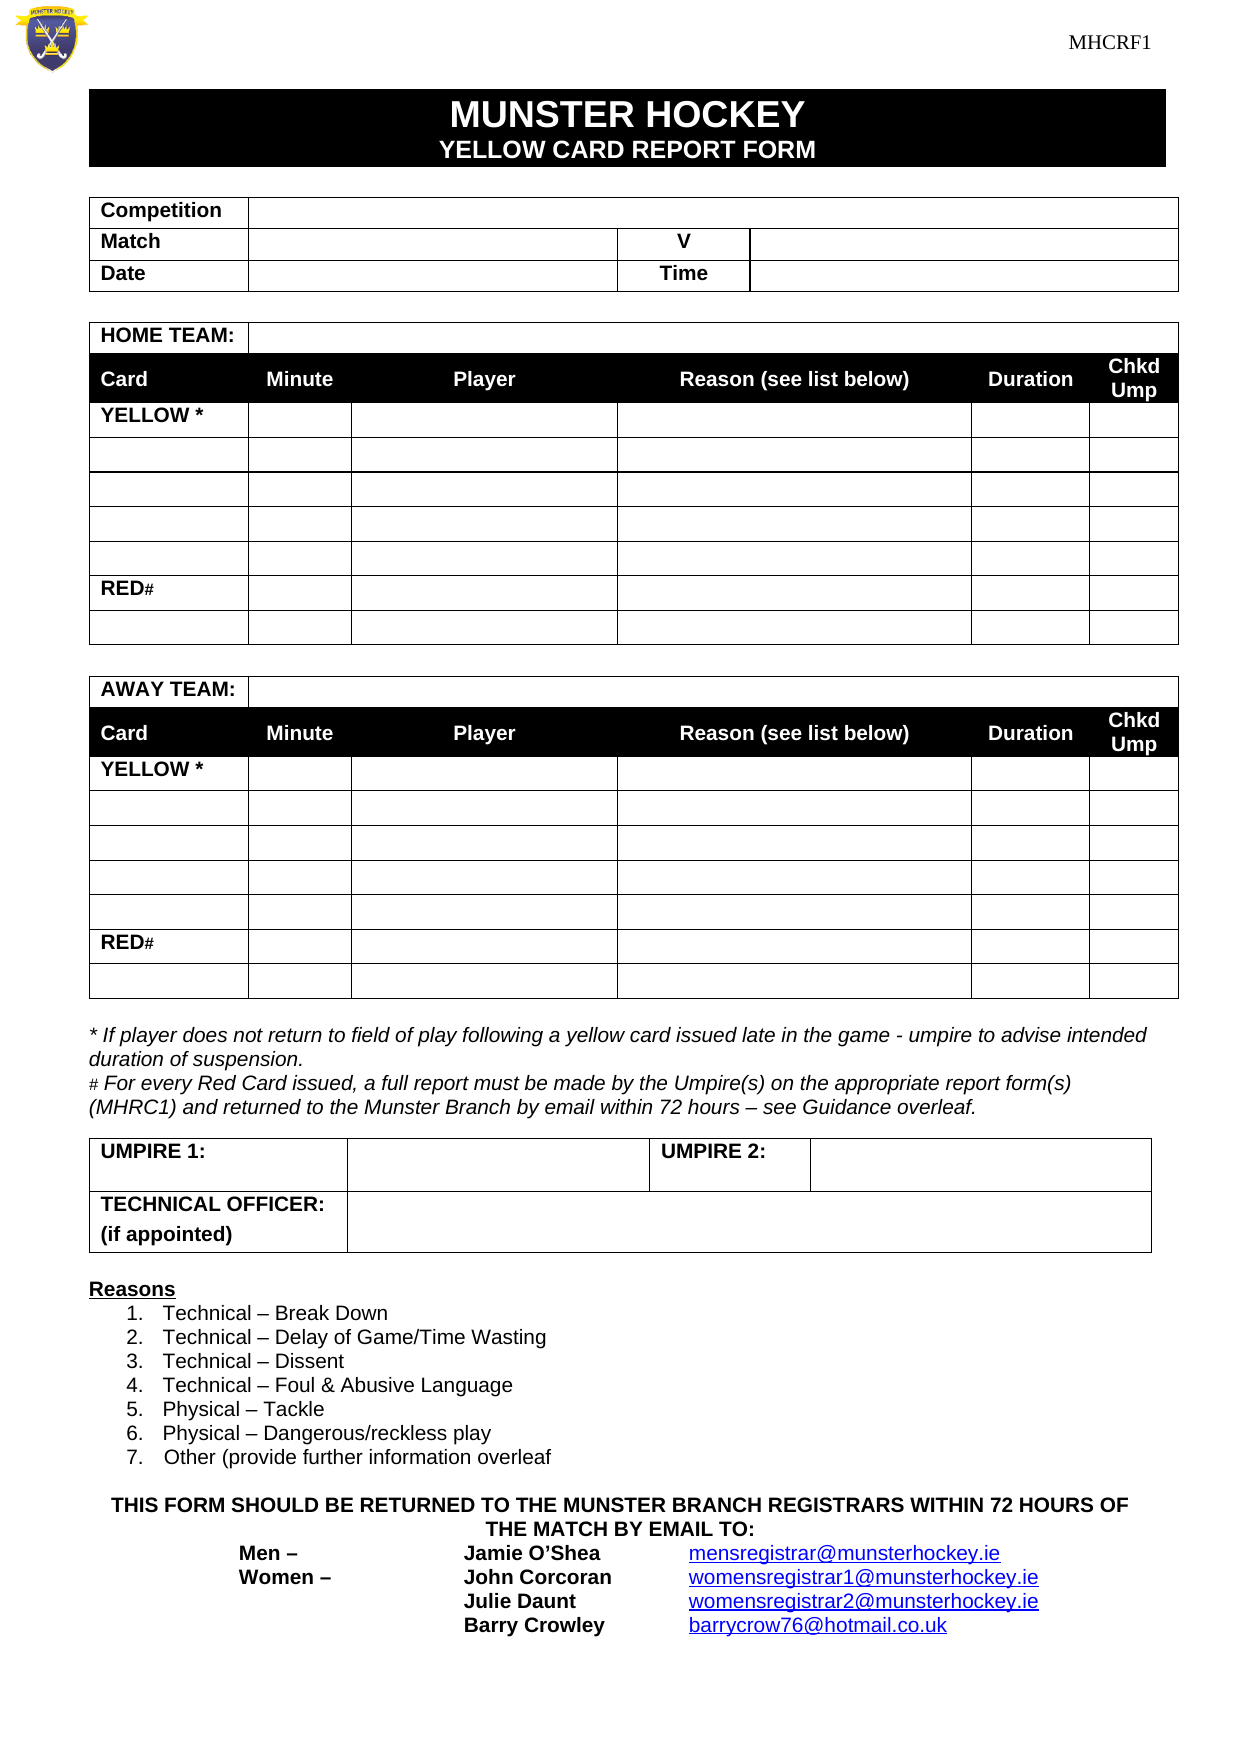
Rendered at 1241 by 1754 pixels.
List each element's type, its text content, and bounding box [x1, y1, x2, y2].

table_cell Reason (see list below) [618, 708, 971, 756]
table_cell Reason (see list below) [618, 354, 971, 402]
table_cell [1090, 611, 1178, 644]
table_cell [249, 930, 351, 963]
table_cell [249, 757, 351, 790]
table_cell [972, 964, 1089, 998]
table_cell [1090, 438, 1178, 471]
table_cell [1090, 403, 1178, 437]
table_header [811, 1139, 1151, 1191]
table_cell [90, 895, 248, 929]
table_cell [972, 438, 1089, 471]
table_cell [972, 507, 1089, 541]
table_cell Time [618, 261, 749, 291]
table_cell [249, 542, 351, 575]
table_header [249, 323, 1178, 353]
table_header AWAY TEAM: [90, 677, 248, 707]
table_cell RED# [90, 930, 248, 963]
table_cell [751, 261, 1178, 291]
table_cell [972, 895, 1089, 929]
table_cell [618, 611, 971, 644]
table_cell [249, 576, 351, 610]
list Physical – Tackle [126, 1397, 1152, 1421]
table_cell [352, 861, 617, 894]
table_cell [1090, 757, 1178, 790]
list Technical – Delay of Game/Time Wasting [126, 1325, 1152, 1349]
table_cell [249, 507, 351, 541]
table_cell [618, 930, 971, 963]
table_cell [618, 757, 971, 790]
table_cell [1090, 507, 1178, 541]
table_cell [352, 826, 617, 859]
table_cell [352, 507, 617, 541]
table_cell [972, 861, 1089, 894]
table_cell YELLOW * [90, 403, 248, 437]
table_cell [90, 473, 248, 506]
table_cell [249, 229, 617, 259]
table_cell [90, 826, 248, 859]
table_cell [352, 611, 617, 644]
table_cell Date [90, 261, 248, 291]
list Technical – Break Down [126, 1301, 1152, 1325]
table_cell [1090, 473, 1178, 506]
table_cell Match [90, 229, 248, 259]
table_cell [352, 542, 617, 575]
list Technical – Foul & Abusive Language [126, 1373, 1152, 1397]
table_cell [972, 542, 1089, 575]
table_cell [972, 930, 1089, 963]
table_cell Minute [249, 708, 351, 756]
table_cell [972, 757, 1089, 790]
text THIS FORM SHOULD BE RETURNED TO THE MUNSTER BRANCH REGISTRARS WITHIN 72 HOURS OF THE MATCH BY EMAIL TO: [89, 1493, 1152, 1541]
table_cell RED# [90, 576, 248, 610]
table_cell [972, 576, 1089, 610]
list Technical – Dissent [126, 1349, 1152, 1373]
table_cell [249, 403, 351, 437]
table_cell [249, 438, 351, 471]
table_cell [1090, 861, 1178, 894]
table_cell [90, 791, 248, 825]
table_cell [618, 861, 971, 894]
table_cell [249, 826, 351, 859]
table_cell [352, 791, 617, 825]
table_cell [352, 576, 617, 610]
text Women – John Corcoran womensregistrar1@munsterhockey.ie [239, 1564, 1152, 1588]
table_cell Player [352, 708, 617, 756]
table_cell Chkd Ump [1090, 708, 1178, 756]
table_cell [352, 964, 617, 998]
table_cell [618, 542, 971, 575]
table_header UMPIRE 2: [650, 1139, 810, 1191]
table_cell V [618, 229, 749, 259]
table_cell Minute [249, 354, 351, 402]
table_cell [249, 473, 351, 506]
table_cell [352, 930, 617, 963]
list Other (provide further information overleaf [126, 1445, 1152, 1469]
table_cell [972, 611, 1089, 644]
table_header HOME TEAM: [90, 323, 248, 353]
table_header [348, 1139, 649, 1191]
table_cell [751, 229, 1178, 259]
table_cell Chkd Ump [1090, 354, 1178, 402]
table_cell [249, 261, 617, 291]
table_header MUNSTER HOCKEY YELLOW CARD REPORT FORM [92, 92, 1163, 164]
table_cell [1090, 826, 1178, 859]
table_cell TECHNICAL OFFICER: (if appointed) [90, 1192, 347, 1252]
table_cell [972, 791, 1089, 825]
table_cell [1090, 895, 1178, 929]
table_header Competition [90, 198, 248, 228]
table_cell [249, 861, 351, 894]
table_cell [1090, 964, 1178, 998]
table_cell Card [90, 354, 248, 402]
text Julie Daunt womensregistrar2@munsterhockey.ie [239, 1588, 1152, 1612]
table_cell [249, 611, 351, 644]
table_cell [352, 473, 617, 506]
table_header [249, 677, 1178, 707]
table_header [249, 198, 1178, 228]
table_cell [90, 964, 248, 998]
table_cell [618, 826, 971, 859]
table_cell [352, 403, 617, 437]
table_cell [1090, 930, 1178, 963]
table_cell Duration [972, 354, 1089, 402]
picture [0, 0, 105, 87]
table_cell [352, 438, 617, 471]
table_cell Duration [972, 708, 1089, 756]
table_cell [249, 964, 351, 998]
table_cell [90, 611, 248, 644]
text * If player does not return to field of play following a yellow card issued late in the game - umpire to advise intended duration of suspension. [89, 1023, 1152, 1071]
table_cell [1090, 542, 1178, 575]
list Physical – Dangerous/reckless play [126, 1421, 1152, 1445]
table_cell [249, 895, 351, 929]
table_cell [972, 403, 1089, 437]
table_header UMPIRE 1: [90, 1139, 347, 1191]
text Men – Jamie O’Shea mensregistrar@munsterhockey.ie [239, 1541, 1152, 1564]
table_cell [618, 791, 971, 825]
table_cell [618, 507, 971, 541]
table_cell [90, 542, 248, 575]
table_cell [352, 895, 617, 929]
table_cell [618, 895, 971, 929]
table_cell [618, 403, 971, 437]
text # For every Red Card issued, a full report must be made by the Umpire(s) on the appropriate report form(s) (MHRC1) and returned to the Munster Branch by email within 72 hours – see Guidance overleaf. [89, 1071, 1152, 1119]
table_cell [618, 576, 971, 610]
table_cell [972, 826, 1089, 859]
table_cell [90, 861, 248, 894]
table_cell [1090, 791, 1178, 825]
table_cell Player [352, 354, 617, 402]
table_cell [972, 473, 1089, 506]
table_cell [90, 438, 248, 471]
table_cell YELLOW * [90, 757, 248, 790]
table_cell [618, 964, 971, 998]
text Barry Crowley barrycrow76@hotmail.co.uk [239, 1612, 1152, 1636]
table_cell [1090, 576, 1178, 610]
text Reasons [89, 1277, 1152, 1301]
table_cell Card [90, 708, 248, 756]
table_cell [348, 1192, 1151, 1252]
table_cell [352, 757, 617, 790]
table_cell [90, 507, 248, 541]
table_cell [618, 473, 971, 506]
table_cell [618, 438, 971, 471]
table_cell [249, 791, 351, 825]
